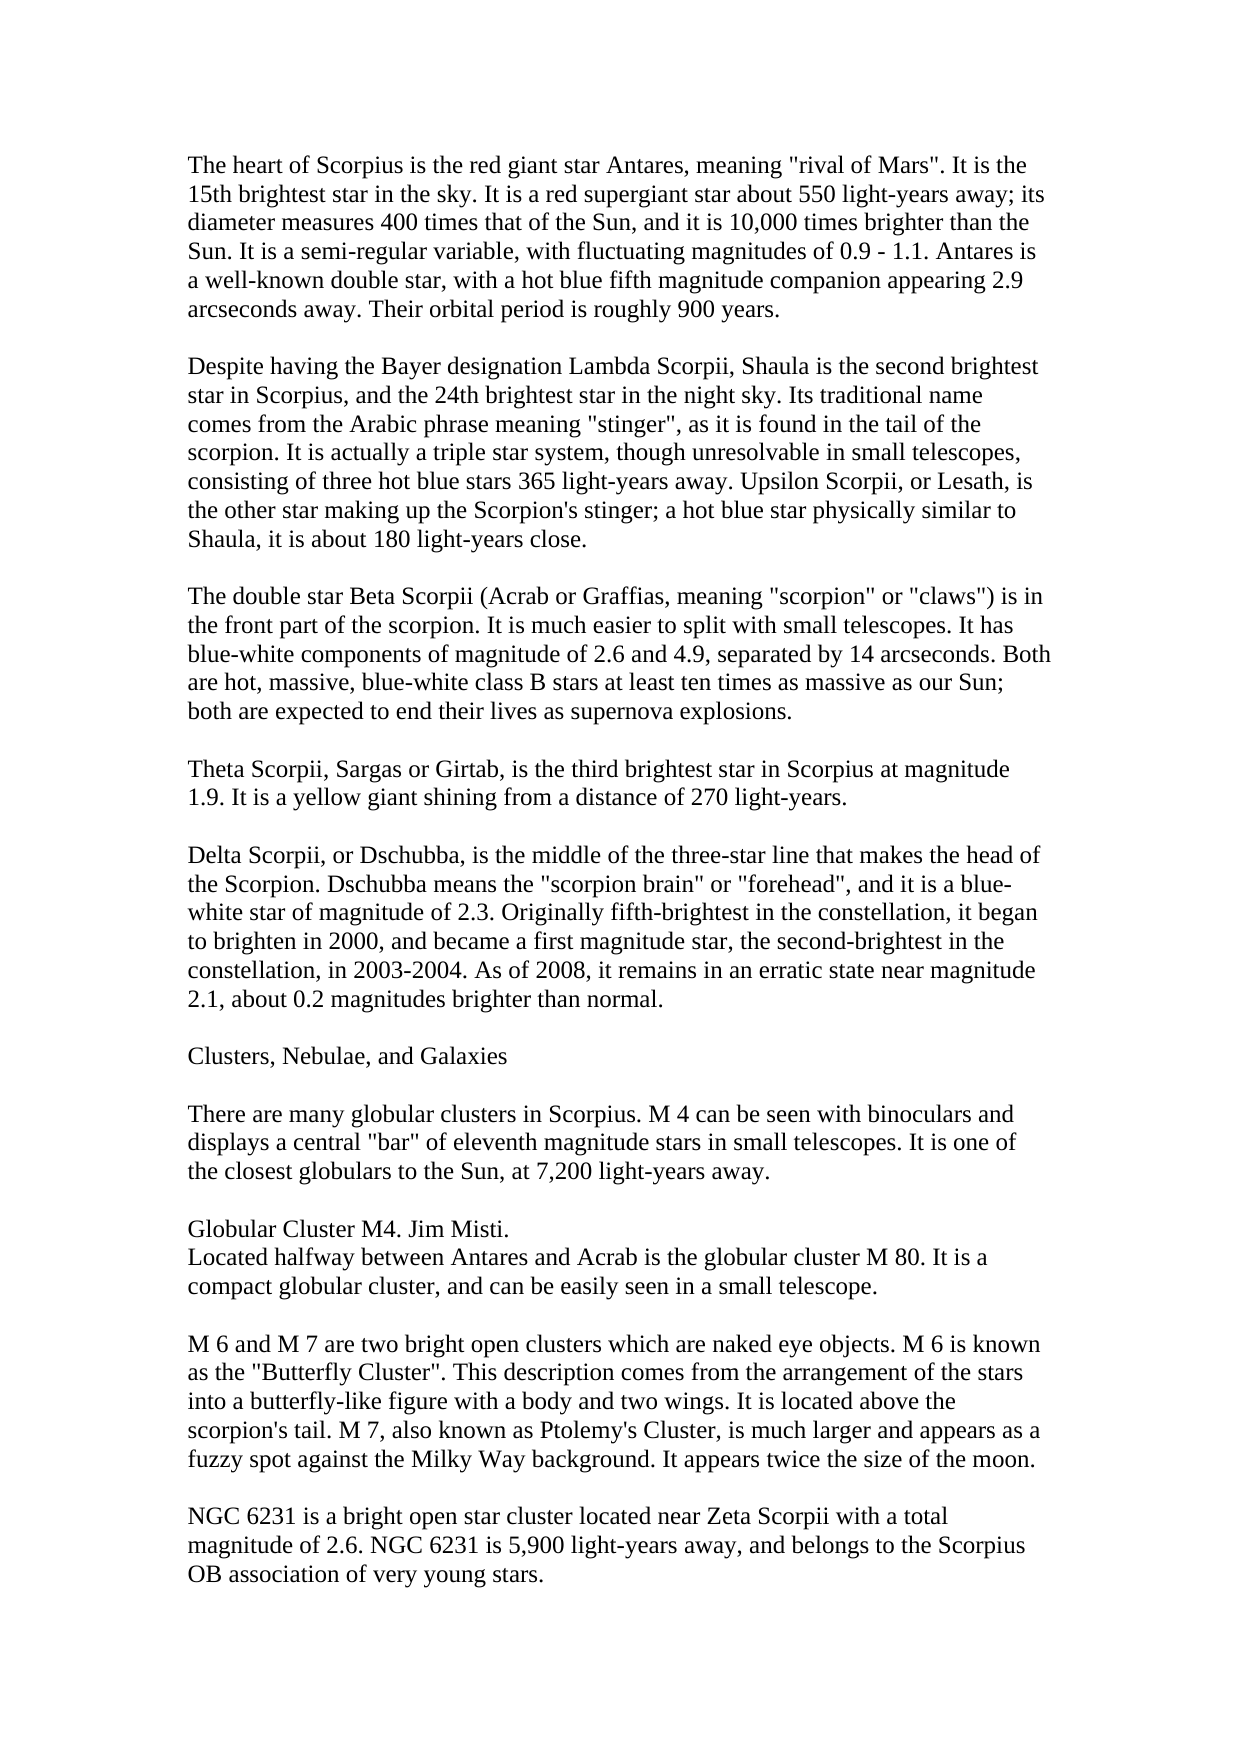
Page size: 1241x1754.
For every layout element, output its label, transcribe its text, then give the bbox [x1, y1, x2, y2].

text The double star Beta Scorpii (Acrab or Graffias, meaning "scorpion" or "claws") is in the front part of the scorpion. It is much easier to split with small telescopes. It has blue-white components of magnitude of 2.6 and 4.9, separated by 14 arcseconds. Both are hot, massive, blue-white class B stars at least ten times as massive as our Sun; both are expected to end their lives as supernova explosions. [187, 581, 1053, 725]
text Despite having the Bayer designation Lambda Scorpii, Shaula is the second brightest star in Scorpius, and the 24th brightest star in the night sky. Its traditional name comes from the Arabic phrase meaning "stinger", as it is found in the tail of the scorpion. It is actually a triple star system, though unresolvable in small telescopes, consisting of three hot blue stars 365 light-years away. Upsilon Scorpii, or Lesath, is the other star making up the Scorpion's stinger; a hot blue star physically similar to Shaula, it is about 180 light-years close. [187, 351, 1053, 552]
text Delta Scorpii, or Dschubba, is the middle of the three-star line that makes the head of the Scorpion. Dschubba means the "scorpion brain" or "forehead", and it is a blue-white star of magnitude of 2.3. Originally fifth-brightest in the constellation, it began to brighten in 2000, and became a first magnitude star, the second-brightest in the constellation, in 2003-2004. As of 2008, it remains in an erratic state near magnitude 2.1, about 0.2 magnitudes brighter than normal. [187, 840, 1053, 1012]
text Clusters, Nebulae, and Galaxies [187, 1041, 1053, 1070]
text Located halfway between Antares and Acrab is the globular cluster M 80. It is a compact globular cluster, and can be easily seen in a small telescope. [187, 1242, 1053, 1300]
text Theta Scorpii, Sargas or Girtab, is the third brightest star in Scorpius at magnitude 1.9. It is a yellow giant shining from a distance of 270 light-years. [187, 754, 1053, 811]
text Globular Cluster M4. Jim Misti. [187, 1214, 1053, 1242]
text There are many globular clusters in Scorpius. M 4 can be seen with binoculars and displays a central "bar" of eleventh magnitude stars in small telescopes. It is one of the closest globulars to the Sun, at 7,200 light-years away. [187, 1099, 1053, 1185]
text NGC 6231 is a bright open star cluster located near Zeta Scorpii with a total magnitude of 2.6. NGC 6231 is 5,900 light-years away, and belongs to the Scorpius OB association of very young stars. [187, 1501, 1053, 1587]
text The heart of Scorpius is the red giant star Antares, meaning "rival of Mars". It is the 15th brightest star in the sky. It is a red supergiant star about 550 light-years away; its diameter measures 400 times that of the Sun, and it is 10,000 times brighter than the Sun. It is a semi-regular variable, with fluctuating magnitudes of 0.9 - 1.1. Antares is a well-known double star, with a hot blue fifth magnitude companion appearing 2.9 arcseconds away. Their orbital period is roughly 900 years. [187, 150, 1053, 322]
text M 6 and M 7 are two bright open clusters which are naked eye objects. M 6 is known as the "Butterfly Cluster". This description comes from the arrangement of the stars into a butterfly-like figure with a body and two wings. It is located above the scorpion's tail. M 7, also known as Ptolemy's Cluster, is much larger and appears as a fuzzy spot against the Milky Way background. It appears twice the size of the moon. [187, 1329, 1053, 1472]
